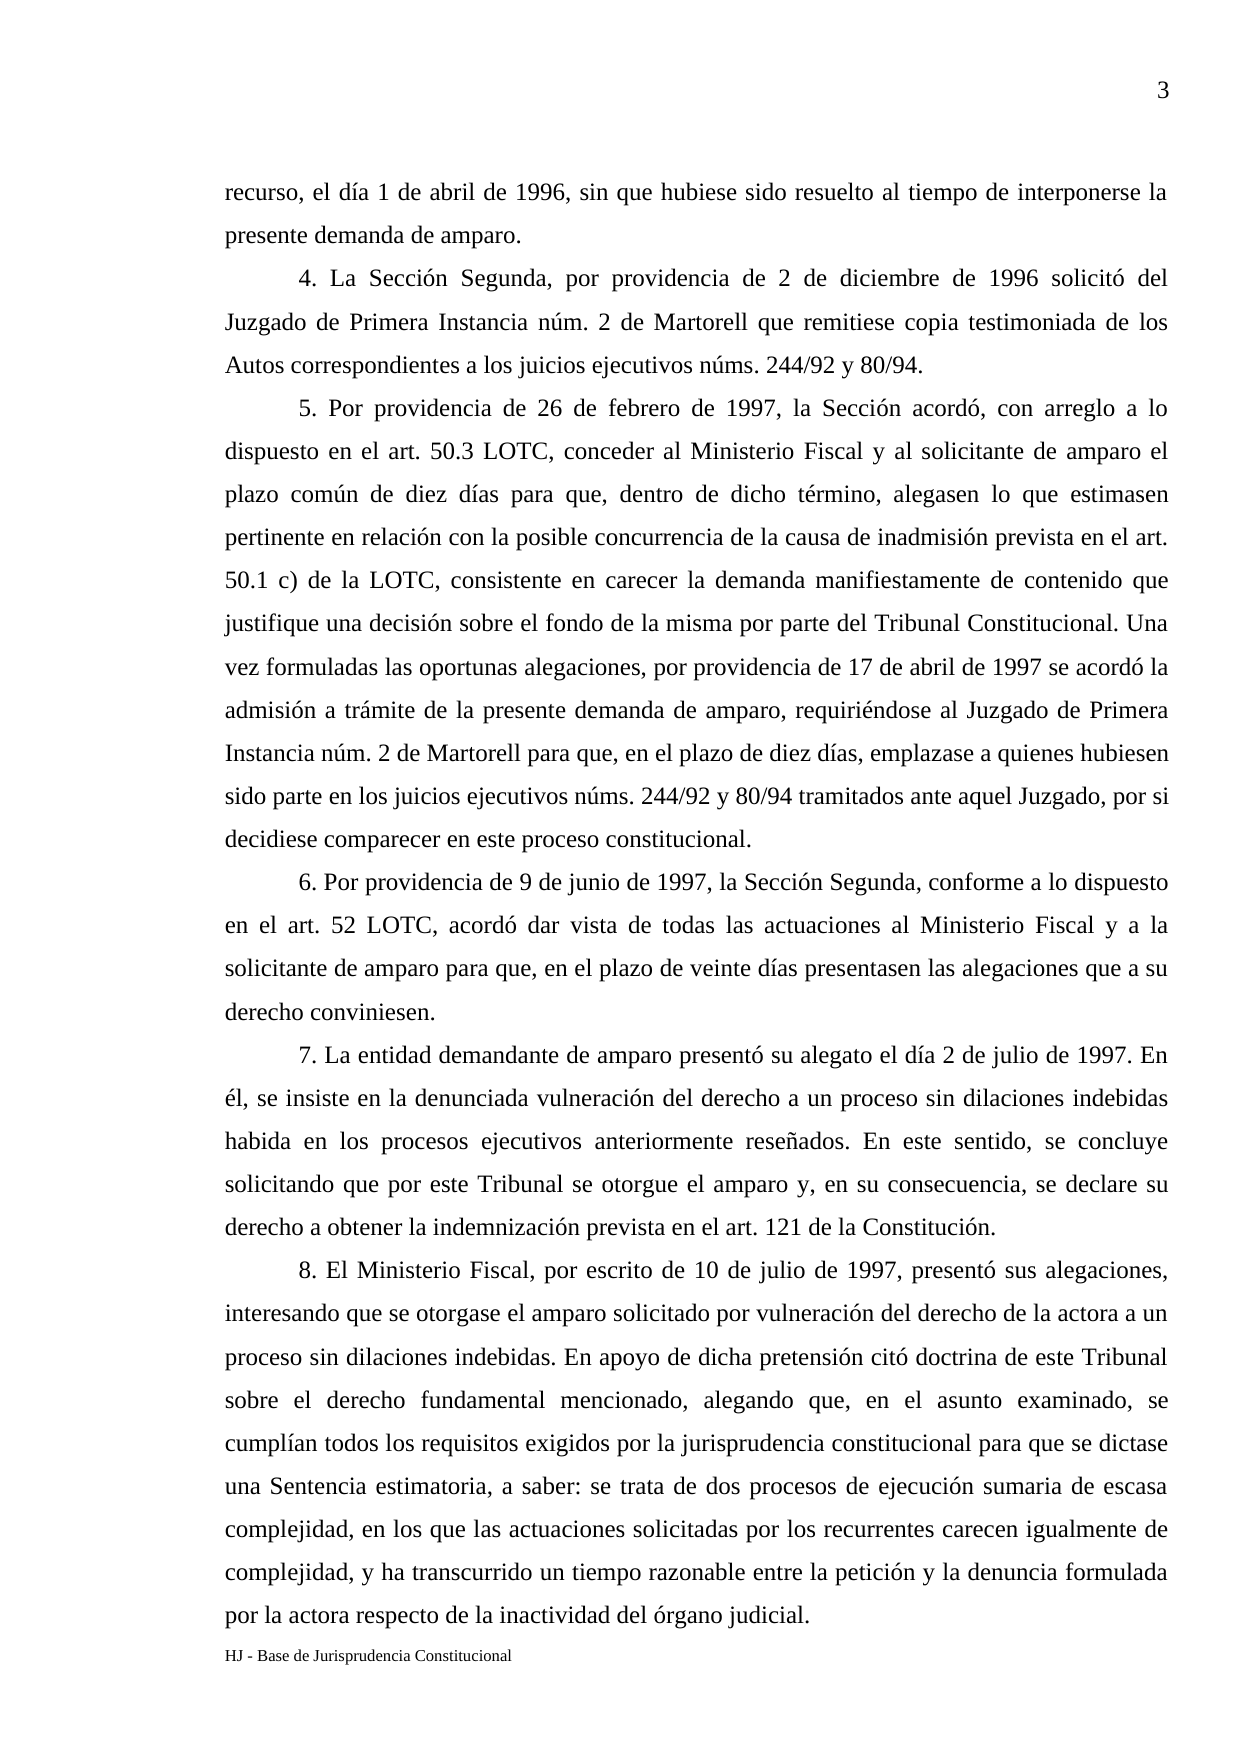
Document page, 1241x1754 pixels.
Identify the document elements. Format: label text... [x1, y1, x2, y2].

text 6. Por providencia de 9 de junio de 1997, la Sección Segunda, conforme a lo dispuesto en el art. 52 LOTC, acordó dar vista de todas las actuaciones al Ministerio Fiscal y a la solicitante de amparo para que, en el plazo de veinte días presentasen las alegaciones que a su derecho conviniesen. [224, 867, 1169, 1025]
text 7. La entidad demandante de amparo presentó su alegato el día 2 de julio de 1997. En él, se insiste en la denunciada vulneración del derecho a un proceso sin dilaciones indebidas habida en los procesos ejecutivos anteriormente reseñados. En este sentido, se concluye solicitando que por este Tribunal se otorgue el amparo y, en su consecuencia, se declare su derecho a obtener la indemnización prevista en el art. 121 de la Constitución. [224, 1040, 1169, 1241]
text 4. La Sección Segunda, por providencia de 2 de diciembre de 1996 solicitó del Juzgado de Primera Instancia núm. 2 de Martorell que remitiese copia testimoniada de los Autos correspondientes a los juicios ejecutivos núms. 244/92 y 80/94. [224, 263, 1169, 378]
text 5. Por providencia de 26 de febrero de 1997, la Sección acordó, con arreglo a lo dispuesto en el art. 50.3 LOTC, conceder al Ministerio Fiscal y al solicitante de amparo el plazo común de diez días para que, dentro de dicho término, alegasen lo que estimasen pertinente en relación con la posible concurrencia de la causa de inadmisión prevista en el art. 50.1 c) de la LOTC, consistente en carecer la demanda manifiestamente de contenido que justifique una decisión sobre el fondo de la misma por parte del Tribunal Constitucional. Una vez formuladas las oportunas alegaciones, por providencia de 17 de abril de 1997 se acordó la admisión a trámite de la presente demanda de amparo, requiriéndose al Juzgado de Primera Instancia núm. 2 de Martorell para que, en el plazo de diez días, emplazase a quienes hubiesen sido parte en los juicios ejecutivos núms. 244/92 y 80/94 tramitados ante aquel Juzgado, por si decidiese comparecer en este proceso constitucional. [224, 393, 1169, 853]
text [224, 177, 1169, 249]
text 8. El Ministerio Fiscal, por escrito de 10 de julio de 1997, presentó sus alegaciones, interesando que se otorgase el amparo solicitado por vulneración del derecho de la actora a un proceso sin dilaciones indebidas. En apoyo de dicha pretensión citó doctrina de este Tribunal sobre el derecho fundamental mencionado, alegando que, en el asunto examinado, se cumplían todos los requisitos exigidos por la jurisprudencia constitucional para que se dictase una Sentencia estimatoria, a saber: se trata de dos procesos de ejecución sumaria de escasa complejidad, en los que las actuaciones solicitadas por los recurrentes carecen igualmente de complejidad, y ha transcurrido un tiempo razonable entre la petición y la denuncia formulada por la actora respecto de la inactividad del órgano judicial. [224, 1255, 1169, 1629]
